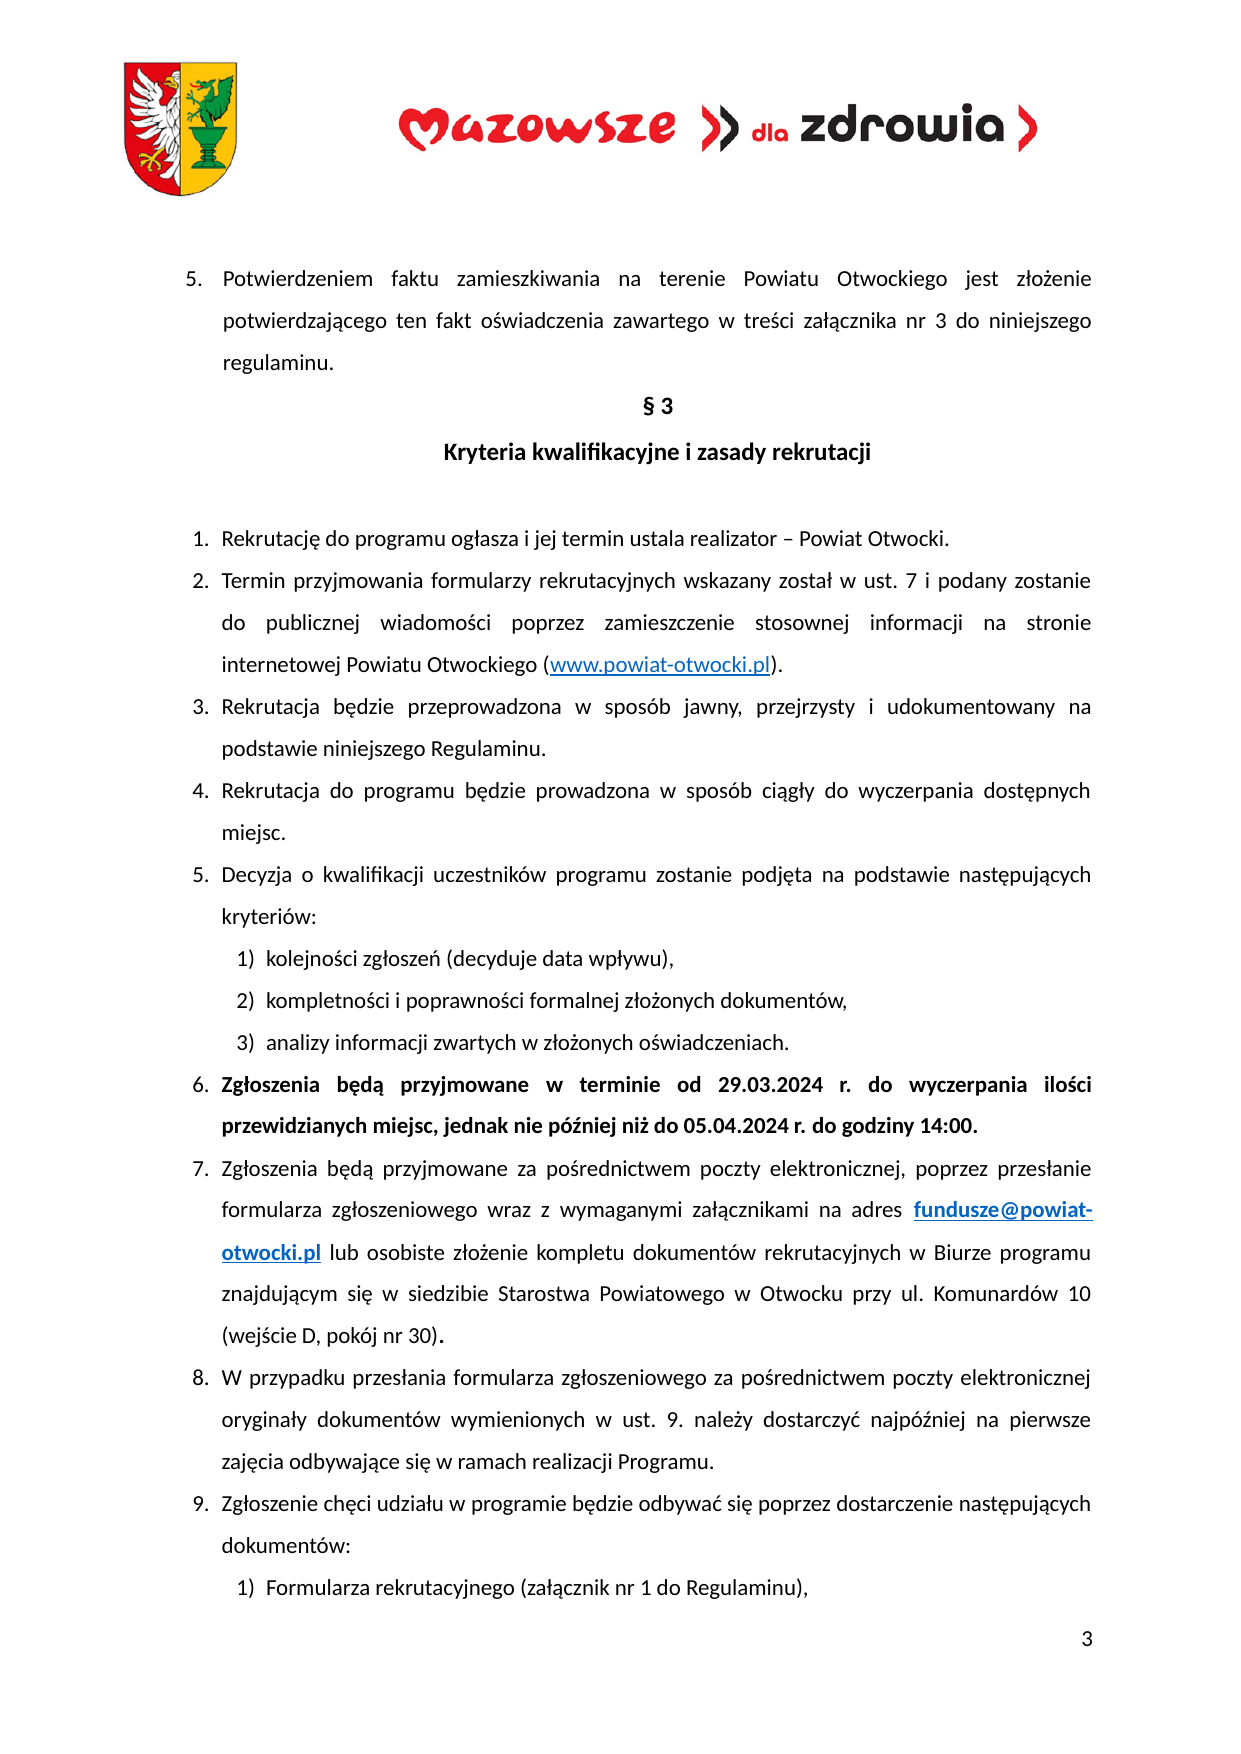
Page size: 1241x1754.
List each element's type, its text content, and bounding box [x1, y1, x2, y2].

list Zgłoszenia będą przyjmowane w terminie od 29.03.2024 r. do wyczerpania ilości przewidzianych miejsc, jednak nie później niż do 05.04.2024 r. do godziny 14:00. [192, 1070, 1093, 1140]
list Kryteria kwalifikacyjne i zasady rekrutacji [223, 436, 1093, 467]
list Rekrutacja do programu będzie prowadzona w sposób ciągły do wyczerpania dostępnych miejsc. [192, 776, 1093, 846]
list kolejności zgłoszeń (decyduje data wpływu), [236, 944, 1093, 972]
list Zgłoszenia będą przyjmowane za pośrednictwem poczty elektronicznej, poprzez przesłanie formularza zgłoszeniowego wraz z wymaganymi załącznikami na adres fundusze@powiat-otwocki.pl lub osobiste złożenie kompletu dokumentów rekrutacyjnych w Biurze programu znajdującym się w siedzibie Starostwa Powiatowego w Otwocku przy ul. Komunardów 10 (wejście D, pokój nr 30). [192, 1154, 1093, 1349]
list Rekrutacja będzie przeprowadzona w sposób jawny, przejrzysty i udokumentowany na podstawie niniejszego Regulaminu. [192, 692, 1093, 762]
picture [115, 57, 241, 195]
list kompletności i poprawności formalnej złożonych dokumentów, [236, 986, 1093, 1014]
list analizy informacji zwartych w złożonych oświadczeniach. [236, 1028, 1093, 1056]
list Decyzja o kwalifikacji uczestników programu zostanie podjęta na podstawie następujących kryteriów: [192, 860, 1093, 930]
list Termin przyjmowania formularzy rekrutacyjnych wskazany został w ust. 7 i podany zostanie do publicznej wiadomości poprzez zamieszczenie stosownej informacji na stronie internetowej Powiatu Otwockiego (www.powiat-otwocki.pl). [192, 566, 1093, 678]
picture [277, 63, 1195, 189]
list § 3 [223, 391, 1093, 421]
list Potwierdzeniem faktu zamieszkiwania na terenie Powiatu Otwockiego jest złożenie potwierdzającego ten fakt oświadczenia zawartego w treści załącznika nr 3 do niniejszego regulaminu. [185, 264, 1093, 377]
list Formularza rekrutacyjnego (załącznik nr 1 do Regulaminu), [236, 1573, 1093, 1601]
list W przypadku przesłania formularza zgłoszeniowego za pośrednictwem poczty elektronicznej oryginały dokumentów wymienionych w ust. 9. należy dostarczyć najpóźniej na pierwsze zajęcia odbywające się w ramach realizacji Programu. [192, 1363, 1093, 1476]
list Zgłoszenie chęci udziału w programie będzie odbywać się poprzez dostarczenie następujących dokumentów: [192, 1489, 1093, 1559]
list Rekrutację do programu ogłasza i jej termin ustala realizator – Powiat Otwocki. [192, 524, 1093, 552]
